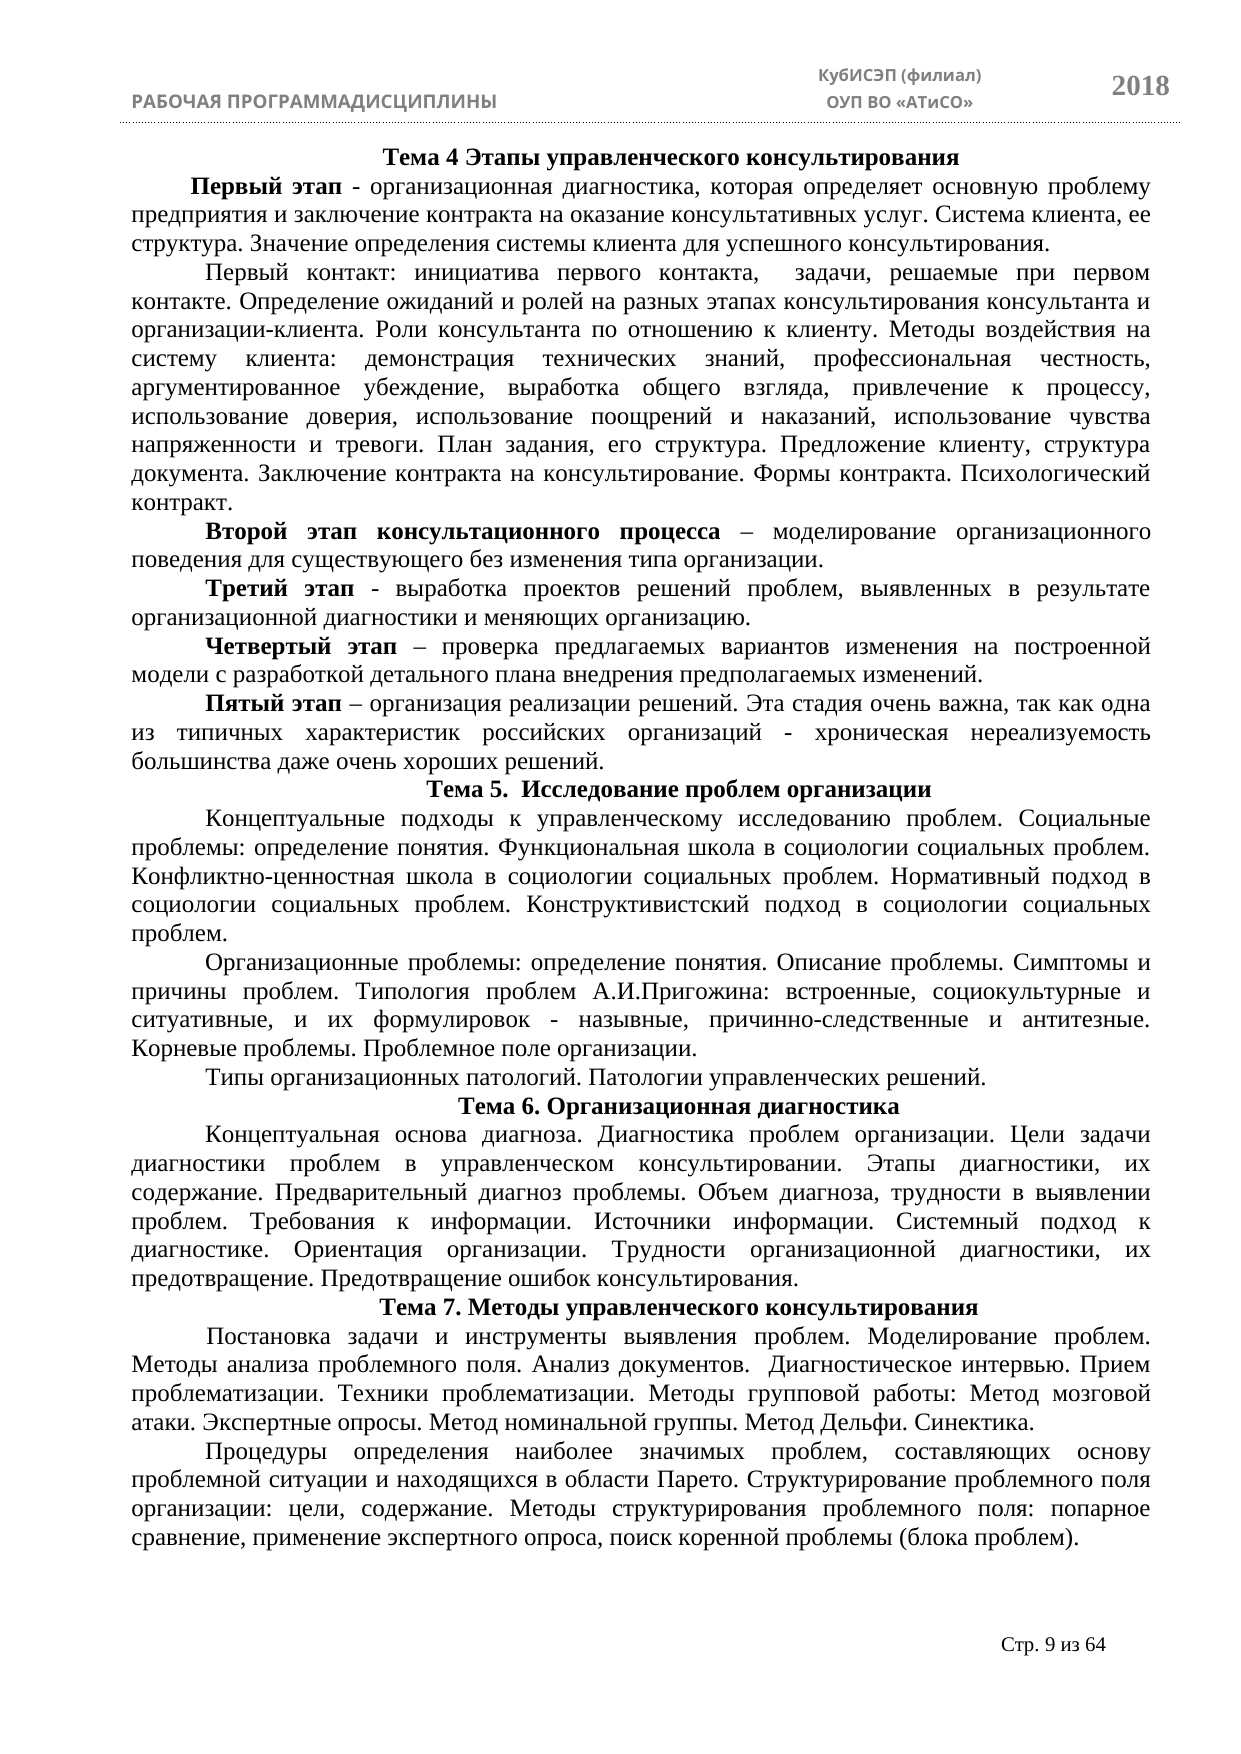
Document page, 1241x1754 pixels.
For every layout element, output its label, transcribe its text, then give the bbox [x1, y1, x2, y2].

text Первый контакт: инициатива первого контакта, задачи, решаемые при первом контакте. Определение ожиданий и ролей на разных этапах консультирования консультанта и организации-клиента. Роли консультанта по отношению к клиенту. Методы воздействия на систему клиента: демонстрация технических знаний, профессиональная честность, аргументированное убеждение, выработка общего взгляда, привлечение к процессу, использование доверия, использование поощрений и наказаний, использование чувства напряженности и тревоги. План задания, его структура. Предложение клиенту, структура документа. Заключение контракта на консультирование. Формы контракта. Психологический контракт. [131, 257, 1152, 516]
text Второй этап консультационного процесса – моделирование организационного поведения для существующего без изменения типа организации. [131, 516, 1152, 573]
text Четвертый этап – проверка предлагаемых вариантов изменения на построенной модели с разработкой детального плана внедрения предполагаемых изменений. [131, 631, 1152, 688]
text Пятый этап – организация реализации решений. Эта стадия очень важна, так как одна из типичных характеристик российских организаций - хроническая нереализуемость большинства даже очень хороших решений. [131, 688, 1152, 774]
text Тема 4 Этапы управленческого консультирования [131, 142, 1152, 171]
list Процедуры определения наиболее значимых проблем, составляющих основу проблемной ситуации и находящихся в области Парето. Структурирование проблемного поля организации: цели, содержание. Методы структурирования проблемного поля: попарное сравнение, применение экспертного опроса, поиск коренной проблемы (блока проблем). [131, 1436, 1152, 1551]
text Тема 7. Методы управленческого консультирования [131, 1292, 1152, 1321]
text Концептуальные подходы к управленческому исследованию проблем. Социальные проблемы: определение понятия. Функциональная школа в социологии социальных проблем. Конфликтно-ценностная школа в социологии социальных проблем. Нормативный подход в социологии социальных проблем. Конструктивистский подход в социологии социальных проблем. [131, 803, 1152, 947]
text Типы организационных патологий. Патологии управленческих решений. [131, 1062, 1152, 1091]
list Концептуальная основа диагноза. Диагностика проблем организации. Цели задачи диагностики проблем в управленческом консультировании. Этапы диагностики, их содержание. Предварительный диагноз проблемы. Объем диагноза, трудности в выявлении проблем. Требования к информации. Источники информации. Системный подход к диагностике. Ориентация организации. Трудности организационной диагностики, их предотвращение. Предотвращение ошибок консультирования. [131, 1119, 1152, 1292]
list Организационные проблемы: определение понятия. Описание проблемы. Симптомы и причины проблем. Типология проблем А.И.Пригожина: встроенные, социокультурные и ситуативные, и их формулировок - назывные, причинно-следственные и антитезные. Корневые проблемы. Проблемное поле организации. [131, 947, 1152, 1062]
text Постановка задачи и инструменты выявления проблем. Моделирование проблем. Методы анализа проблемного поля. Анализ документов. Диагностическое интервью. Прием проблематизации. Техники проблематизации. Методы групповой работы: Метод мозговой атаки. Экспертные опросы. Метод номинальной группы. Метод Дельфи. Синектика. [131, 1321, 1152, 1436]
text Первый этап - организационная диагностика, которая определяет основную проблему предприятия и заключение контракта на оказание консультативных услуг. Система клиента, ее структура. Значение определения системы клиента для успешного консультирования. [131, 171, 1152, 257]
text Тема 5. Исследование проблем организации [131, 774, 1152, 803]
text Тема 6. Организационная диагностика [131, 1091, 1152, 1119]
text Третий этап - выработка проектов решений проблем, выявленных в результате организационной диагностики и меняющих организацию. [131, 573, 1152, 631]
